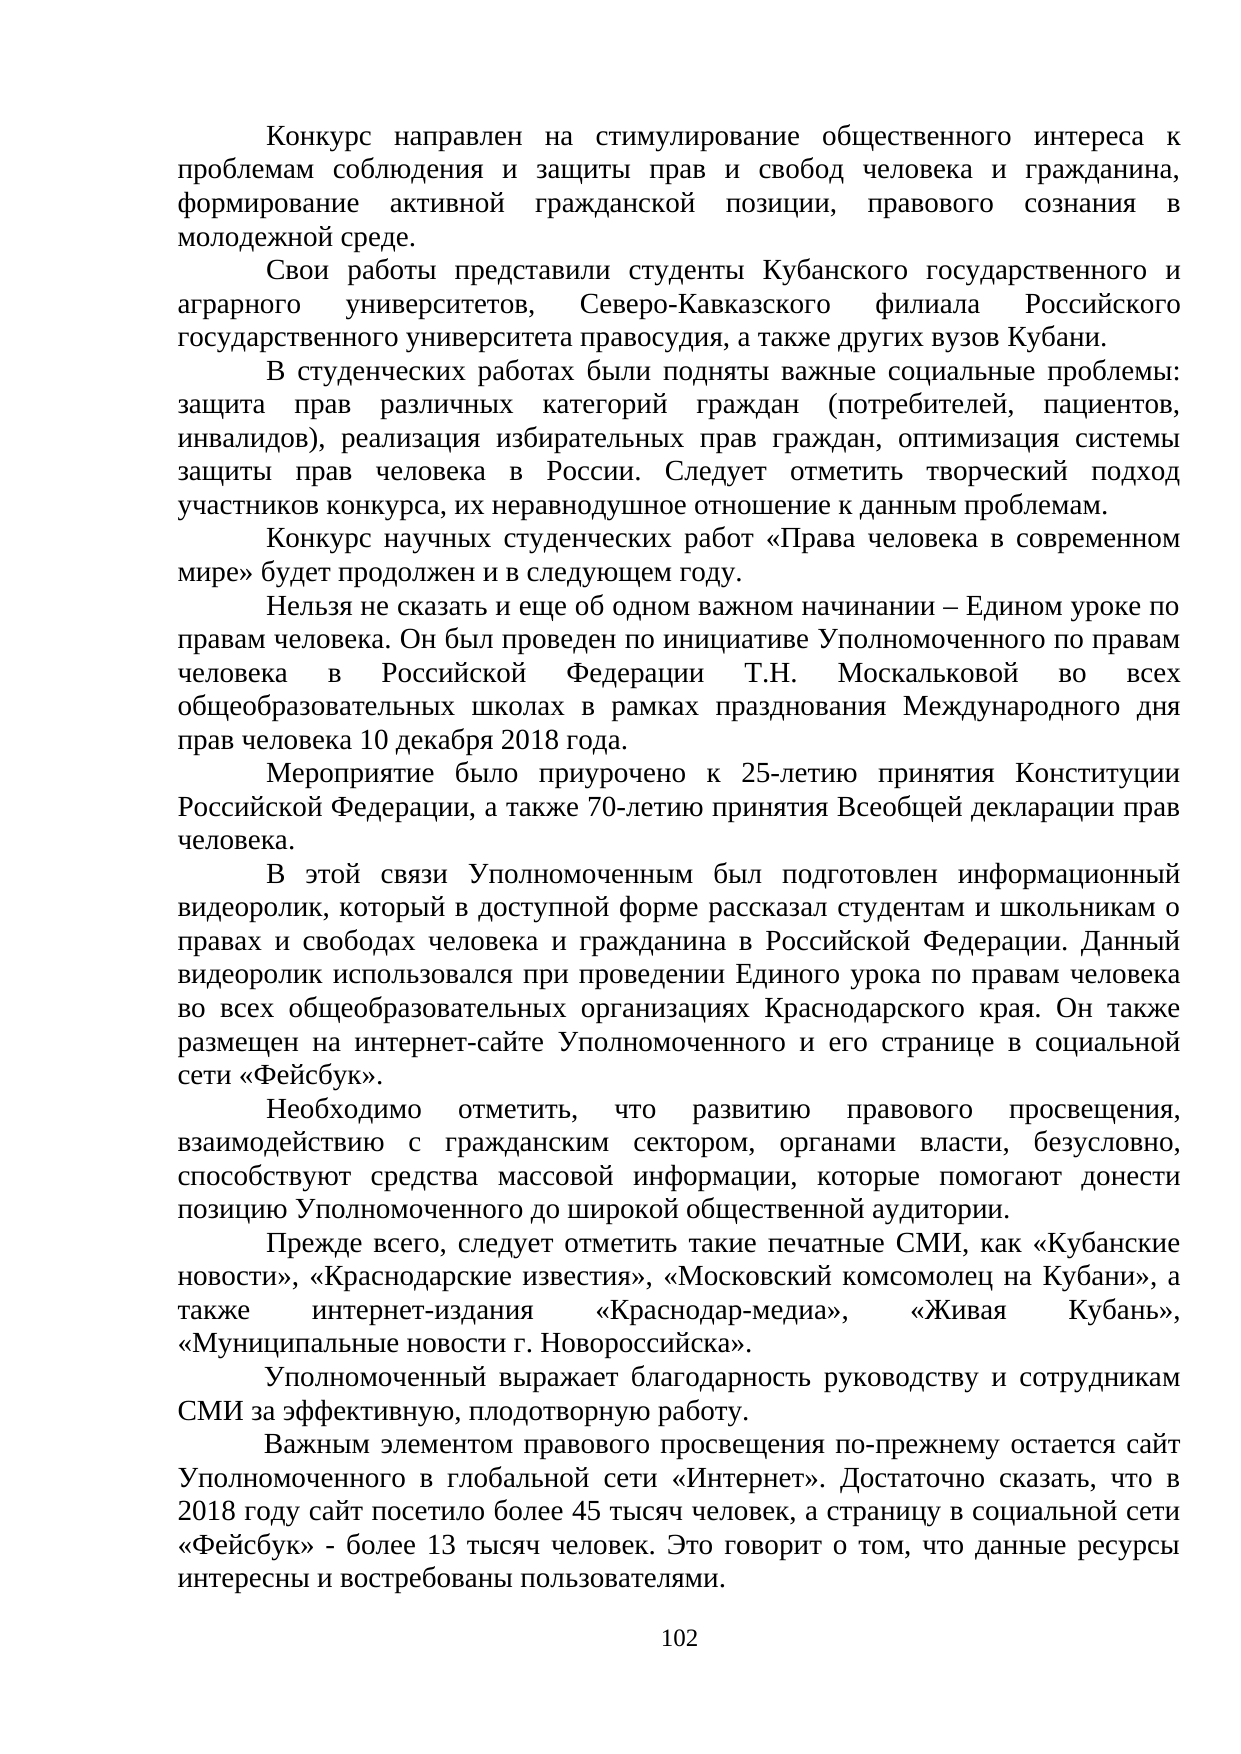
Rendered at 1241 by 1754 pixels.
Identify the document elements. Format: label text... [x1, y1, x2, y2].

text Мероприятие было приурочено к 25-летию принятия Конституции Российской Федерации, а также 70-летию принятия Всеобщей декларации прав человека. [177, 755, 1181, 856]
text Конкурс направлен на стимулирование общественного интереса к проблемам соблюдения и защиты прав и свобод человека и гражданина, формирование активной гражданской позиции, правового сознания в молодежной среде. [177, 118, 1181, 252]
text В студенческих работах были подняты важные социальные проблемы: защита прав различных категорий граждан (потребителей, пациентов, инвалидов), реализация избирательных прав граждан, оптимизация системы защиты прав человека в России. Следует отметить творческий подход участников конкурса, их неравнодушное отношение к данным проблемам. [177, 353, 1181, 521]
text Конкурс научных студенческих работ «Права человека в современном мире» будет продолжен и в следующем году. [177, 521, 1181, 588]
text Свои работы представили студенты Кубанского государственного и аграрного университетов, Северо-Кавказского филиала Российского государственного университета правосудия, а также других вузов Кубани. [177, 252, 1181, 353]
text Нельзя не сказать и еще об одном важном начинании – Едином уроке по правам человека. Он был проведен по инициативе Уполномоченного по правам человека в Российской Федерации Т.Н. Москальковой во всех общеобразовательных школах в рамках празднования Международного дня прав человека 10 декабря 2018 года. [177, 588, 1181, 755]
text Необходимо отметить, что развитию правового просвещения, взаимодействию с гражданским сектором, органами власти, безусловно, способствуют средства массовой информации, которые помогают донести позицию Уполномоченного до широкой общественной аудитории. [177, 1091, 1181, 1225]
text Важным элементом правового просвещения по-прежнему остается сайт Уполномоченного в глобальной сети «Интернет». Достаточно сказать, что в 2018 году сайт посетило более 45 тысяч человек, а страницу в социальной сети «Фейсбук» - более 13 тысяч человек. Это говорит о том, что данные ресурсы интересны и востребованы пользователями. [177, 1426, 1181, 1594]
text В этой связи Уполномоченным был подготовлен информационный видеоролик, который в доступной форме рассказал студентам и школьникам о правах и свободах человека и гражданина в Российской Федерации. Данный видеоролик использовался при проведении Единого урока по правам человека во всех общеобразовательных организациях Краснодарского края. Он также размещен на интернет-сайте Уполномоченного и его странице в социальной сети «Фейсбук». [177, 856, 1181, 1091]
text Прежде всего, следует отметить такие печатные СМИ, как «Кубанские новости», «Краснодарские известия», «Московский комсомолец на Кубани», а также интернет-издания «Краснодар-медиа», «Живая Кубань», «Муниципальные новости г. Новороссийска». [177, 1225, 1181, 1359]
text Уполномоченный выражает благодарность руководству и сотрудникам СМИ за эффективную, плодотворную работу. [177, 1359, 1181, 1426]
